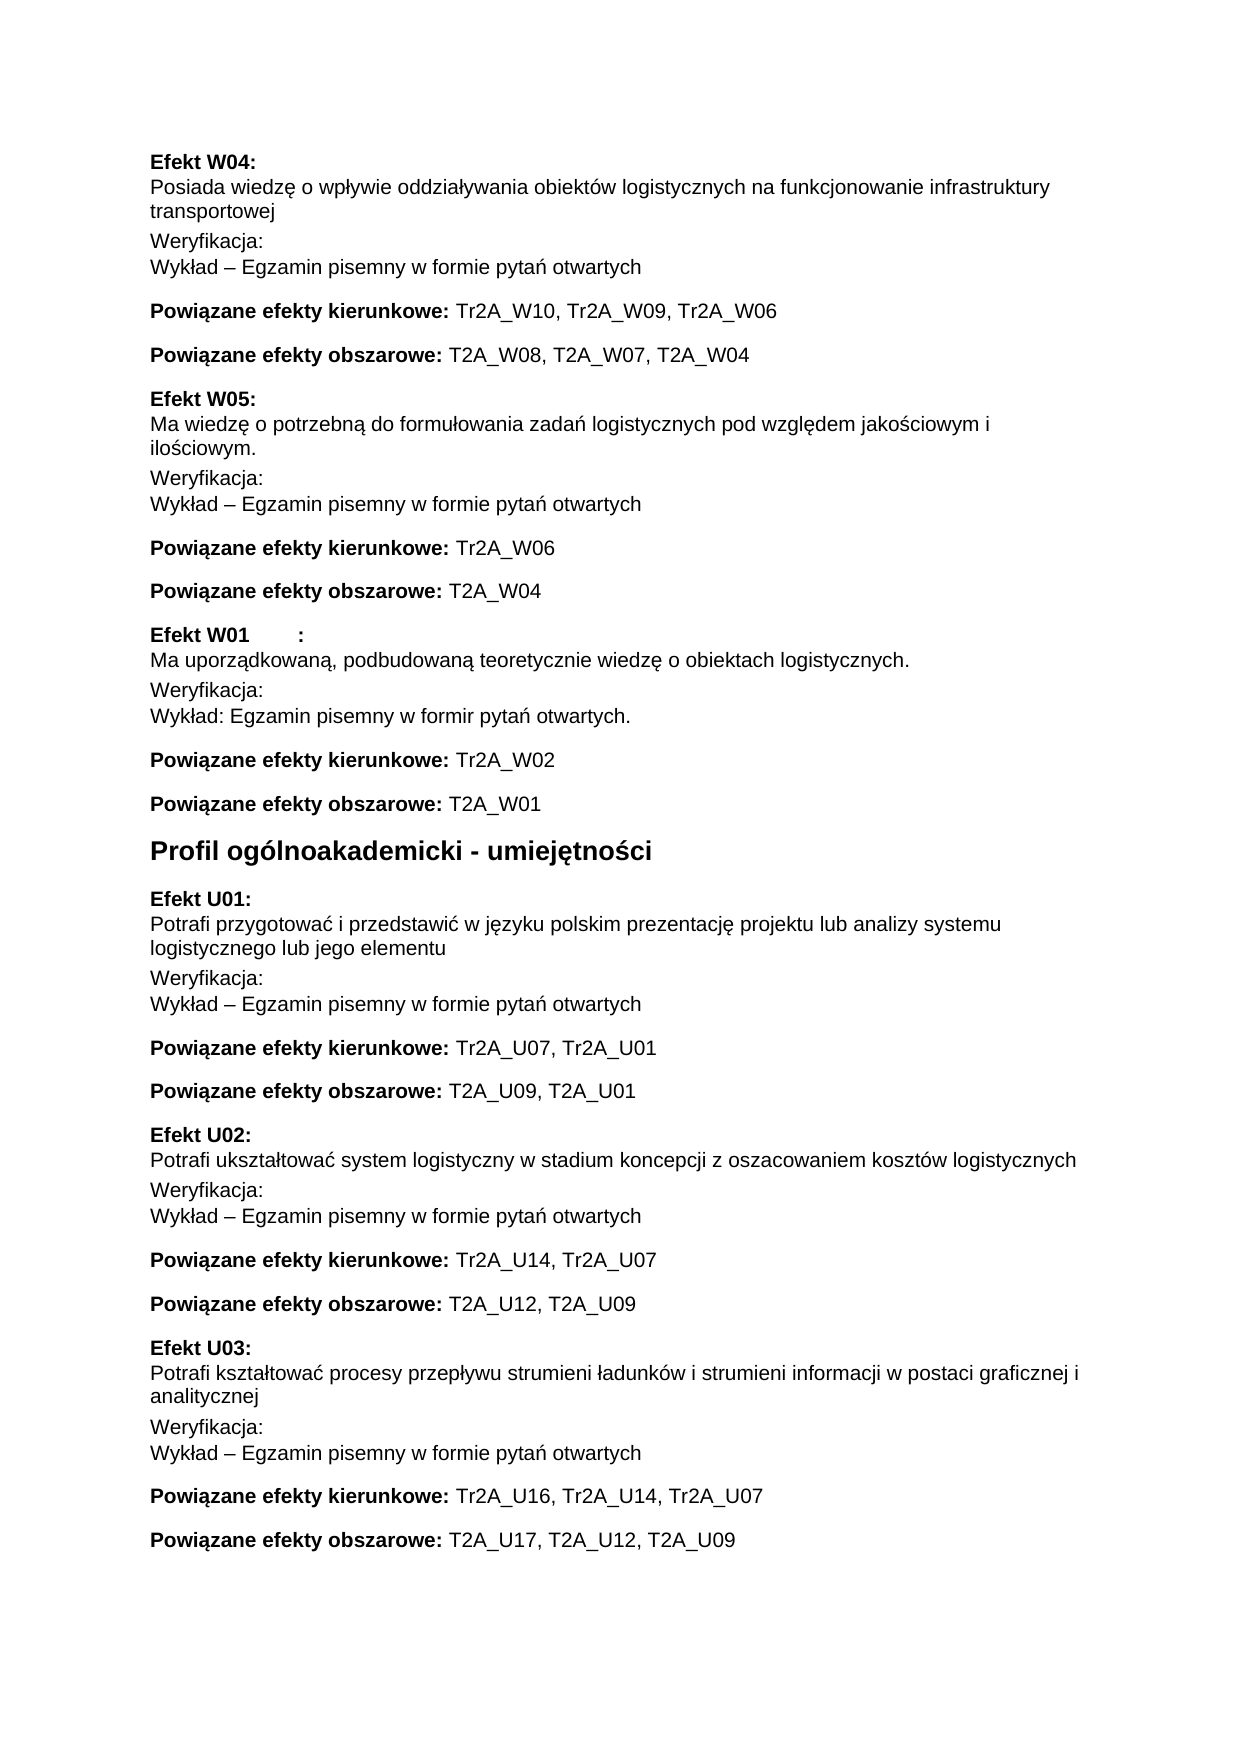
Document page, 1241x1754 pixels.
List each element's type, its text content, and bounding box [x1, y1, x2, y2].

text Potrafi przygotować i przedstawić w języku polskim prezentację projektu lub analizy systemu logistycznego lub jego elementu [150, 911, 1090, 959]
text Efekt U01: [150, 886, 1090, 910]
text Potrafi kształtować procesy przepływu strumieni ładunków i strumieni informacji w postaci graficznej i analitycznej [150, 1360, 1090, 1408]
text Wykład – Egzamin pisemny w formie pytań otwartych [150, 992, 1090, 1016]
text Powiązane efekty obszarowe: T2A_U12, T2A_U09 [150, 1292, 1090, 1316]
text Ma wiedzę o potrzebną do formułowania zadań logistycznych pod względem jakościowym i ilościowym. [150, 411, 1090, 459]
text Wykład – Egzamin pisemny w formie pytań otwartych [150, 492, 1090, 516]
text Powiązane efekty kierunkowe: Tr2A_U14, Tr2A_U07 [150, 1248, 1090, 1272]
text Weryfikacja: [150, 229, 1090, 253]
text Powiązane efekty kierunkowe: Tr2A_W10, Tr2A_W09, Tr2A_W06 [150, 299, 1090, 323]
text Powiązane efekty kierunkowe: Tr2A_U07, Tr2A_U01 [150, 1035, 1090, 1059]
text Efekt U02: [150, 1123, 1090, 1147]
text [150, 255, 1090, 279]
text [150, 1441, 1090, 1464]
text Powiązane efekty obszarowe: T2A_W08, T2A_W07, T2A_W04 [150, 343, 1090, 367]
text Powiązane efekty obszarowe: T2A_W01 [150, 792, 1090, 816]
text Powiązane efekty obszarowe: T2A_U09, T2A_U01 [150, 1079, 1090, 1103]
text Efekt W04: [150, 150, 1090, 174]
text Weryfikacja: [150, 1414, 1090, 1438]
text Wykład – Egzamin pisemny w formie pytań otwartych [150, 1204, 1090, 1228]
text Potrafi ukształtować system logistyczny w stadium koncepcji z oszacowaniem kosztów logistycznych [150, 1148, 1090, 1172]
text Ma uporządkowaną, podbudowaną teoretycznie wiedzę o obiektach logistycznych. [150, 648, 1090, 672]
text Efekt W01 : [150, 623, 1090, 647]
text Posiada wiedzę o wpływie oddziaływania obiektów logistycznych na funkcjonowanie infrastruktury transportowej [150, 175, 1090, 223]
text Powiązane efekty kierunkowe: Tr2A_W02 [150, 748, 1090, 772]
text Efekt U03: [150, 1335, 1090, 1359]
text Powiązane efekty obszarowe: T2A_W04 [150, 579, 1090, 603]
text Wykład: Egzamin pisemny w formir pytań otwartych. [150, 704, 1090, 728]
text Efekt W05: [150, 386, 1090, 410]
text Powiązane efekty kierunkowe: Tr2A_W06 [150, 535, 1090, 559]
text Powiązane efekty kierunkowe: Tr2A_U16, Tr2A_U14, Tr2A_U07 [150, 1484, 1090, 1508]
text Weryfikacja: [150, 466, 1090, 489]
text Weryfikacja: [150, 678, 1090, 702]
text Weryfikacja: [150, 966, 1090, 989]
subtitle Profil ogólnoakademicki - umiejętności [150, 835, 1090, 867]
text Powiązane efekty obszarowe: T2A_U17, T2A_U12, T2A_U09 [150, 1528, 1090, 1552]
text Weryfikacja: [150, 1178, 1090, 1202]
